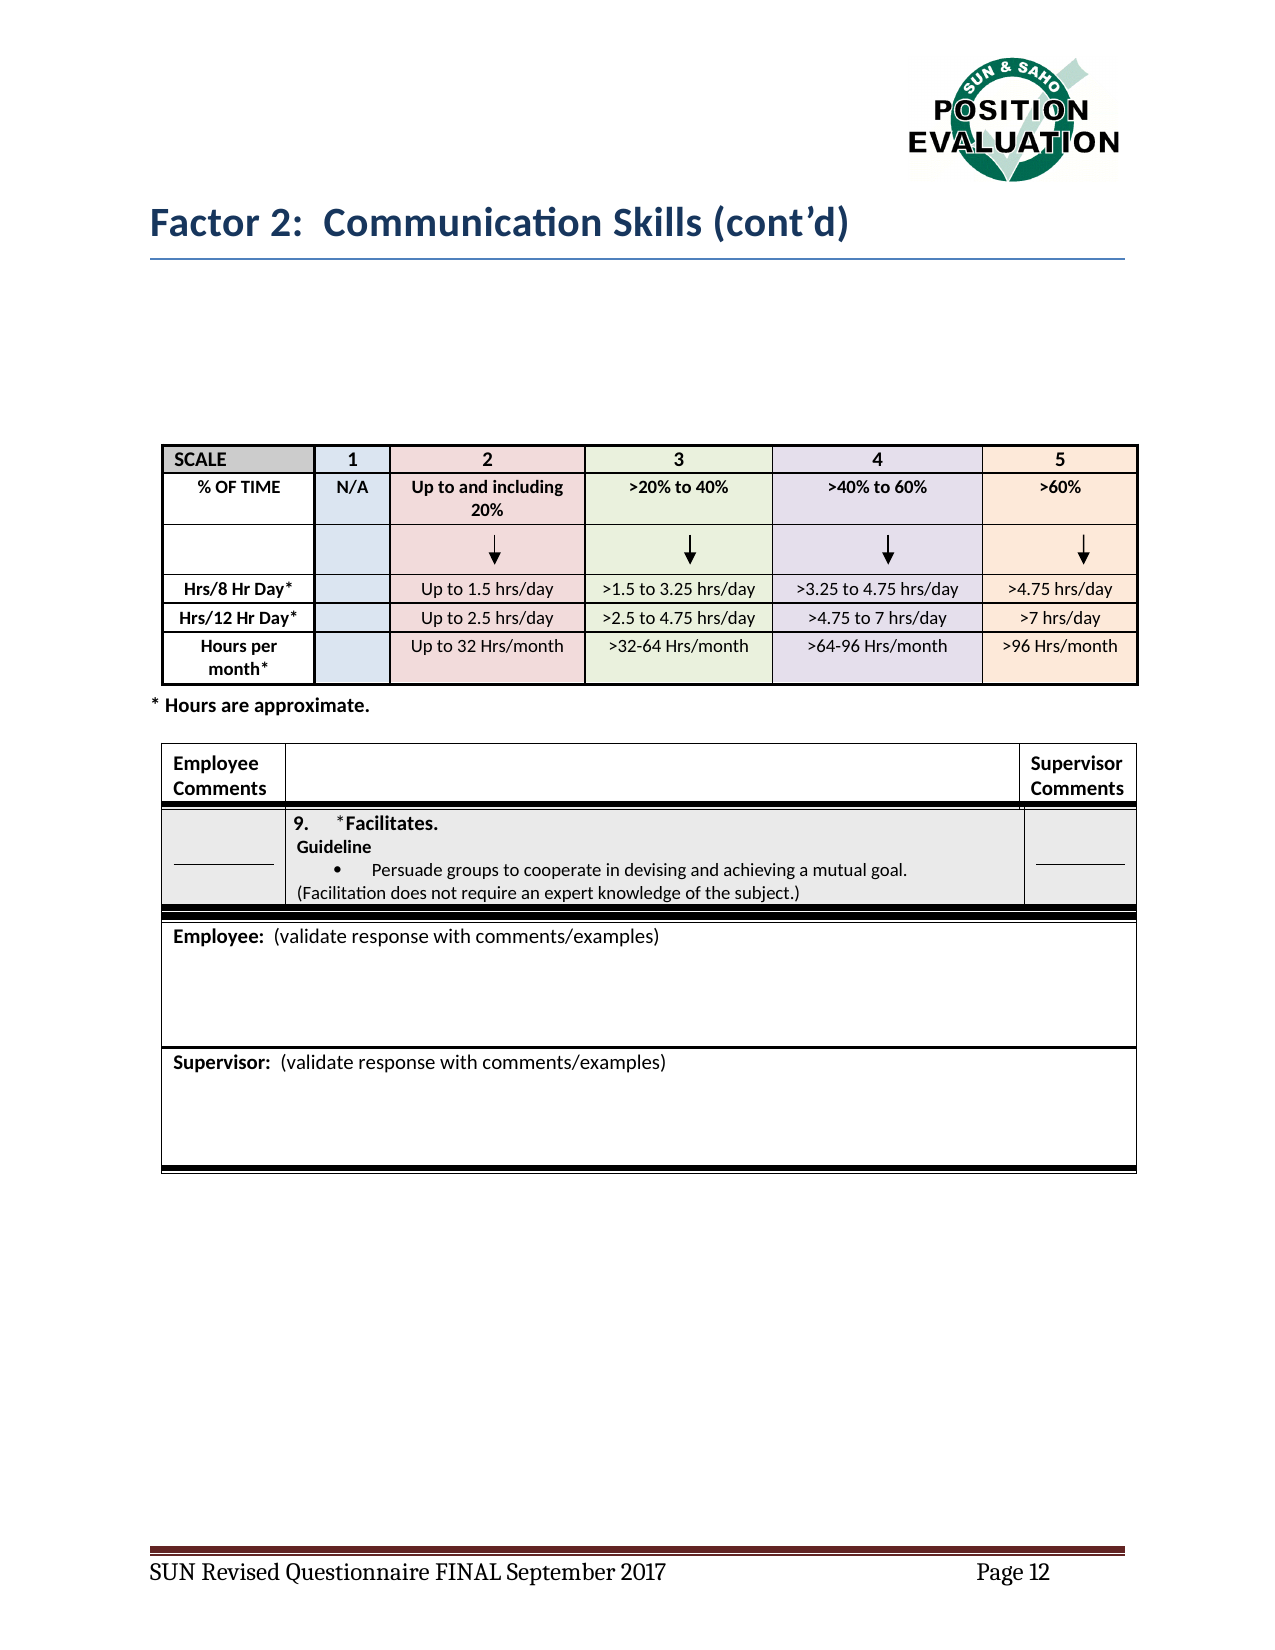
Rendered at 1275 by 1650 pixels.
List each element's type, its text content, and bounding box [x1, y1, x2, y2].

table_header 4 [773, 447, 982, 472]
table_header Employee Comments [162, 744, 285, 801]
table_cell >40% to 60% [773, 474, 982, 524]
table_header 2 [391, 447, 584, 472]
table_header 3 [586, 447, 772, 472]
table_header SCALE [164, 447, 313, 472]
table_cell Hours per month* [164, 633, 313, 682]
table_header 5 [983, 447, 1136, 472]
table_cell >96 Hrs/month [983, 633, 1136, 682]
table_cell [586, 525, 772, 574]
table_header 1 [316, 447, 389, 472]
table_cell >64-96 Hrs/month [773, 633, 982, 682]
table_header [162, 810, 285, 904]
table_cell [316, 604, 389, 631]
table_cell >32-64 Hrs/month [586, 633, 772, 682]
table_cell [391, 525, 584, 574]
table_cell Up to 2.5 hrs/day [391, 604, 584, 631]
table_cell [316, 633, 389, 682]
table_cell [164, 525, 313, 574]
table_cell N/A [316, 474, 389, 524]
table_cell % OF TIME [164, 474, 313, 524]
table_cell [773, 525, 982, 574]
table_cell >2.5 to 4.75 hrs/day [586, 604, 772, 631]
table_header [286, 744, 1019, 801]
table_cell >4.75 hrs/day [983, 575, 1136, 602]
table_cell >3.25 to 4.75 hrs/day [773, 575, 982, 602]
table_cell Up to and including 20% [391, 474, 584, 524]
table_cell [316, 525, 389, 574]
table_cell Hrs/8 Hr Day* [164, 575, 313, 602]
table_cell >1.5 to 3.25 hrs/day [586, 575, 772, 602]
table_cell >20% to 40% [586, 474, 772, 524]
table_cell >7 hrs/day [983, 604, 1136, 631]
table_cell [316, 575, 389, 602]
table_cell Employee: (validate response with comments/examples) [162, 923, 1136, 1046]
table_header Supervisor Comments [1020, 744, 1136, 801]
text * Hours are approximate. [150, 692, 1125, 717]
table_cell Supervisor: (validate response with comments/examples) [162, 1049, 1136, 1165]
table_cell >60% [983, 474, 1136, 524]
table_cell Up to 1.5 hrs/day [391, 575, 584, 602]
table_header [1025, 810, 1136, 904]
table_header *Facilitates. Guideline Persuade groups to cooperate in devising and achieving a mutual goal. (Facilitation does not require an expert knowledge of the subject.) [286, 810, 1024, 904]
table_cell [983, 525, 1136, 574]
table_cell Up to 32 Hrs/month [391, 633, 584, 682]
table_cell Hrs/12 Hr Day* [164, 604, 313, 631]
table_cell >4.75 to 7 hrs/day [773, 604, 982, 631]
